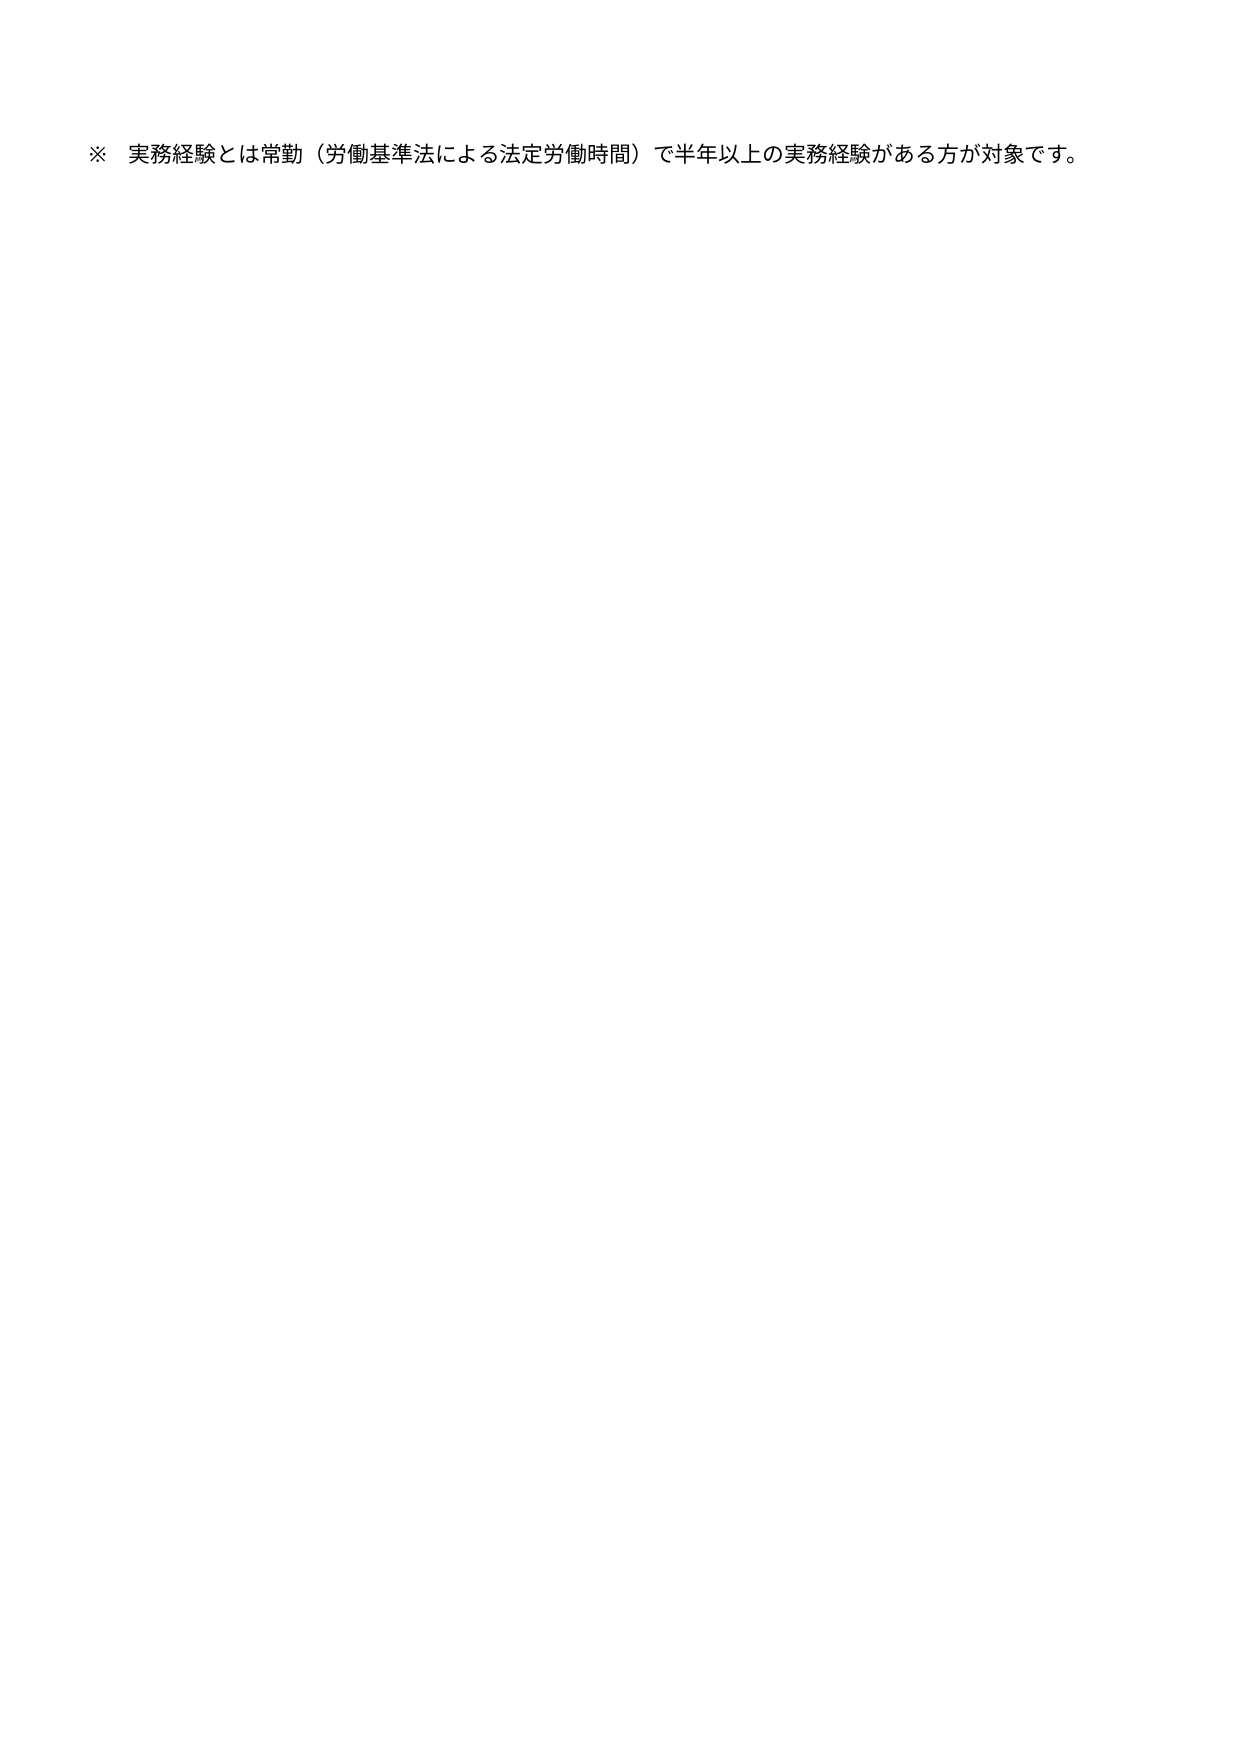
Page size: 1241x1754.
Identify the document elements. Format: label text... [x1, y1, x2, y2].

text ※ 実務経験とは常勤（労働基準法による法定労働時間）で半年以上の実務経験がある方が対象です。 [89, 134, 1152, 171]
